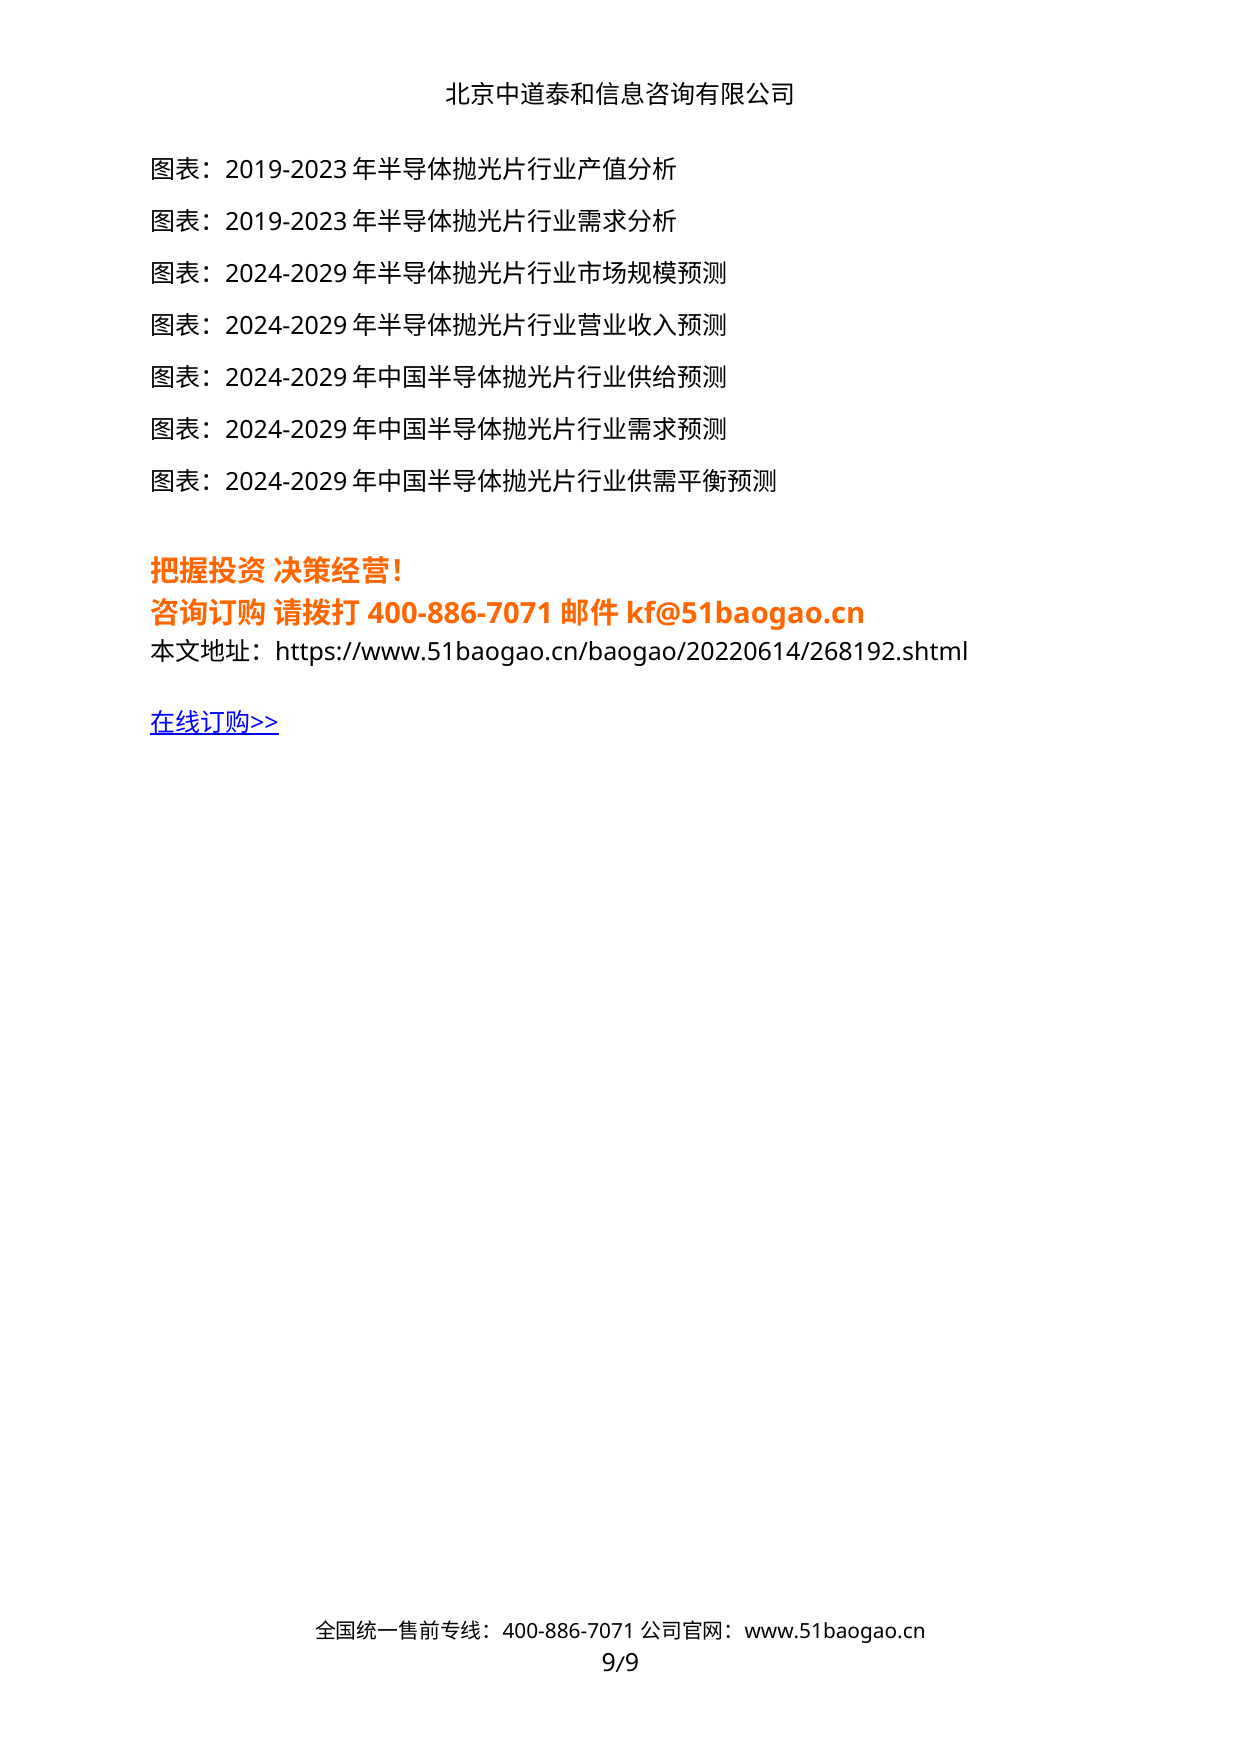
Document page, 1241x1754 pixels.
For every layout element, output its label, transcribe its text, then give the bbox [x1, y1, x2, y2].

text 图表：2024-2029年半导体抛光片行业市场规模预测 [150, 254, 1090, 290]
text 把握投资 决策经营！咨询订购 请拨打 400-886-7071 邮件 kf@51baogao.cn本文地址：https://www.51baogao.cn/baogao/20220614/268192.shtml [150, 513, 1090, 668]
text 图表：2024-2029年中国半导体抛光片行业供给预测 [150, 357, 1090, 394]
text 在线订购>> [150, 668, 1090, 738]
text 图表：2024-2029年中国半导体抛光片行业需求预测 [150, 409, 1090, 446]
text 图表：2024-2029年半导体抛光片行业营业收入预测 [150, 306, 1090, 342]
text 图表：2024-2029年中国半导体抛光片行业供需平衡预测 [150, 461, 1090, 497]
text 图表：2019-2023年半导体抛光片行业产值分析 [150, 150, 1090, 186]
text 图表：2019-2023年半导体抛光片行业需求分析 [150, 202, 1090, 238]
